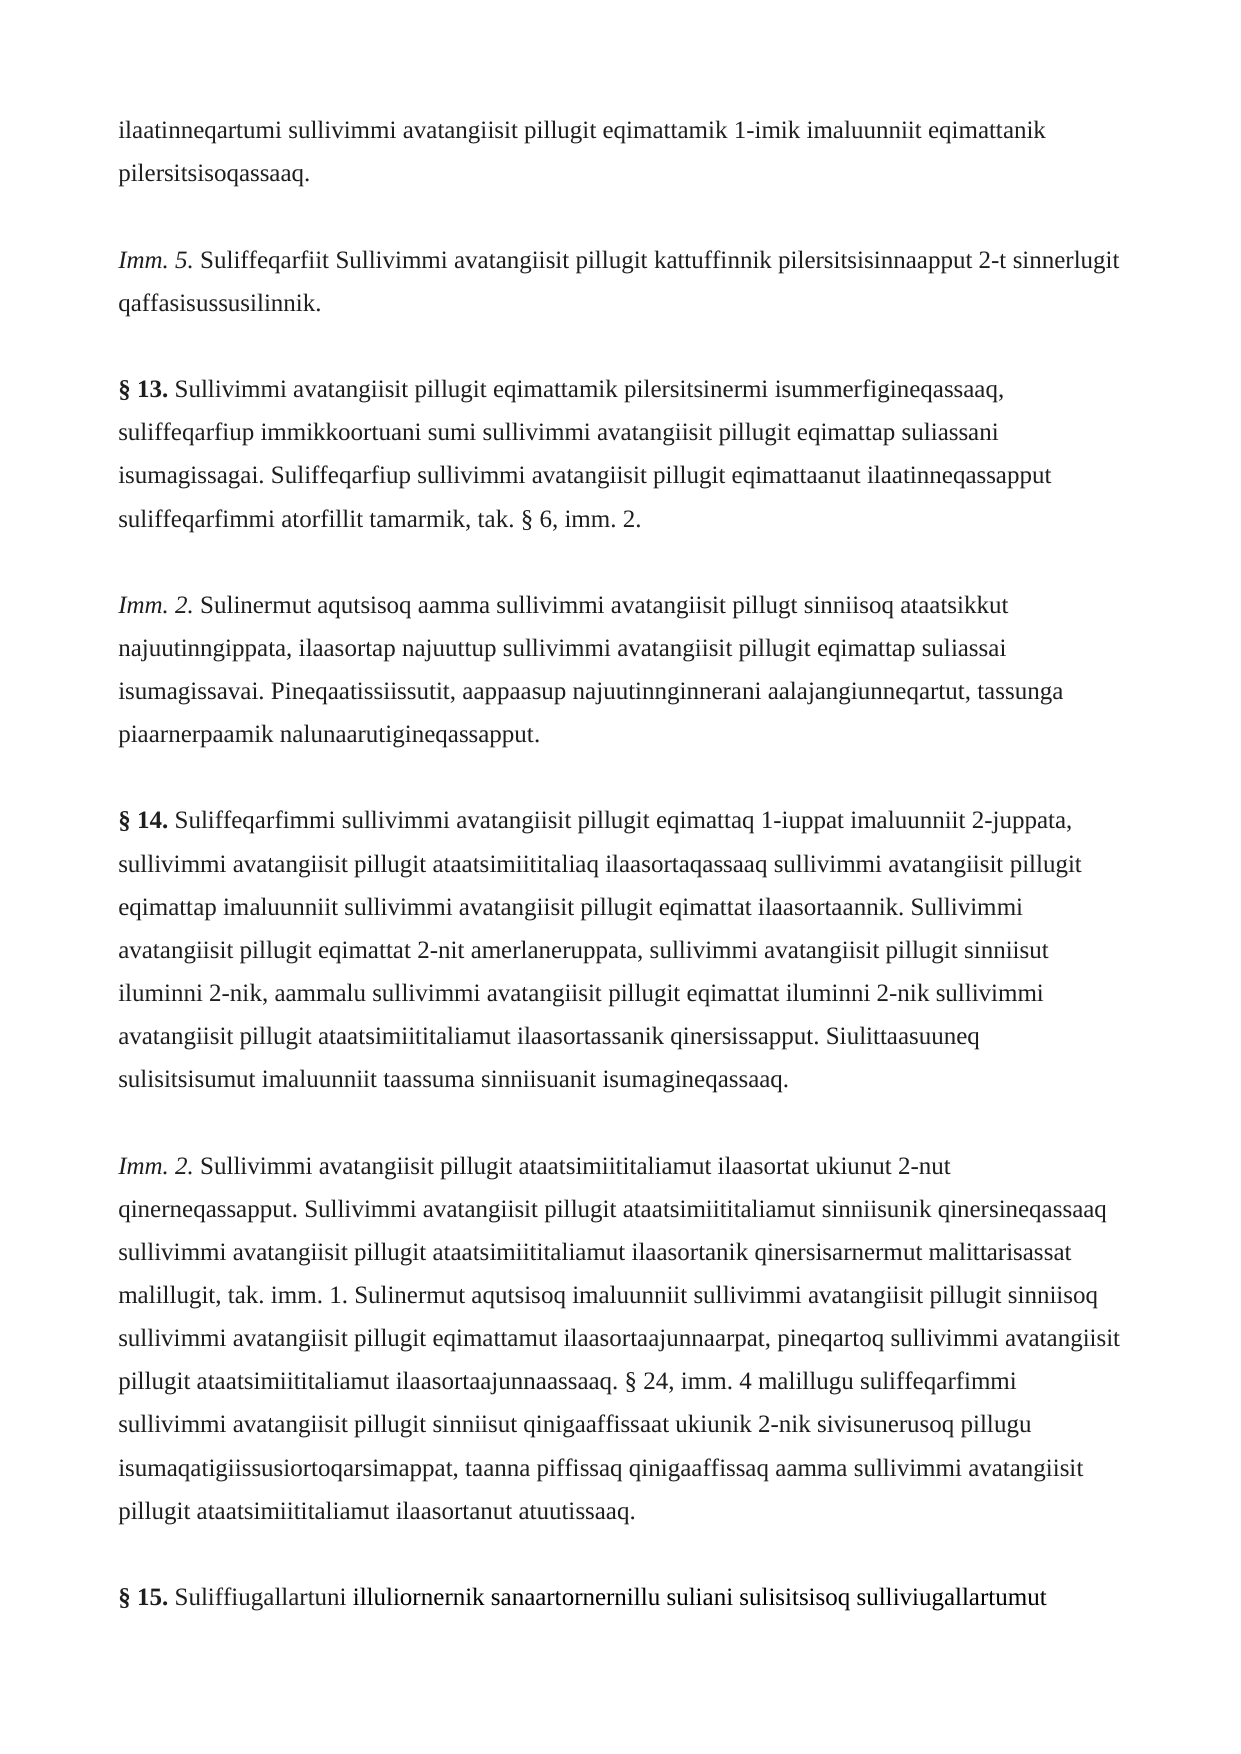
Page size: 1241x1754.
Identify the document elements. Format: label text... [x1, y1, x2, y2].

text § 14. Suliffeqarfimmi sullivimmi avatangiisit pillugit eqimattaq 1-iuppat imaluunniit 2-juppata, sullivimmi avatangiisit pillugit ataatsimiititaliaq ilaasortaqassaaq sullivimmi avatangiisit pillugit eqimattap imaluunniit sullivimmi avatangiisit pillugit eqimattat ilaasortaannik. Sullivimmi avatangiisit pillugit eqimattat 2-nit amerlaneruppata, sullivimmi avatangiisit pillugit sinniisut iluminni 2-nik, aammalu sullivimmi avatangiisit pillugit eqimattat iluminni 2-nik sullivimmi avatangiisit pillugit ataatsimiititaliamut ilaasortassanik qinersissapput. Siulittaasuuneq sulisitsisumut imaluunniit taassuma sinniisuanit isumagineqassaaq. [118, 806, 1084, 1093]
text Imm. 2. Sullivimmi avatangiisit pillugit ataatsimiititaliamut ilaasortat ukiunut 2-nut qinerneqassapput. Sullivimmi avatangiisit pillugit ataatsimiititaliamut sinniisunik qinersineqassaaq sullivimmi avatangiisit pillugit ataatsimiititaliamut ilaasortanik qinersisarnermut malittarisassat malillugit, tak. imm. 1. Sulinermut aqutsisoq imaluunniit sullivimmi avatangiisit pillugit sinniisoq sullivimmi avatangiisit pillugit eqimattamut ilaasortaajunnaarpat, pineqartoq sullivimmi avatangiisit pillugit ataatsimiititaliamut ilaasortaajunnaassaaq. § 24, imm. 4 malillugu suliffeqarfimmi sullivimmi avatangiisit pillugit sinniisut qinigaaffissaat ukiunik 2-nik sivisunerusoq pillugu isumaqatigiissusiortoqarsimappat, taanna piffissaq qinigaaffissaq aamma sullivimmi avatangiisit pillugit ataatsimiititaliamut ilaasortanut atuutissaaq. [118, 1151, 1123, 1524]
text Imm. 5. Suliffeqarfiit Sullivimmi avatangiisit pillugit kattuffinnik pilersitsisinnaapput 2-t sinnerlugit qaffasisussusilinnik. [118, 245, 1122, 317]
text § 13. Sullivimmi avatangiisit pillugit eqimattamik pilersitsinermi isummerfigineqassaaq, suliffeqarfiup immikkoortuani sumi sullivimmi avatangiisit pillugit eqimattap suliassani isumagissagai. Suliffeqarfiup sullivimmi avatangiisit pillugit eqimattaanut ilaatinneqassapput suliffeqarfimmi atorfillit tamarmik, tak. § 6, imm. 2. [118, 374, 1053, 532]
text § 15. Suliffiugallartuni illuliornernik sanaartornernillu suliani sulisitsisoq sulliviugallartumut [118, 1582, 1136, 1611]
text Imm. 2. Sulinermut aqutsisoq aamma sullivimmi avatangiisit pillugt sinniisoq ataatsikkut najuutinngippata, ilaasortap najuuttup sullivimmi avatangiisit pillugit eqimattap suliassai isumagissavai. Pineqaatissiissutit, aappaasup najuutinnginnerani aalajangiunneqartut, tassunga piaarnerpaamik nalunaarutigineqassapput. [118, 590, 1065, 748]
text ilaatinneqartumi sullivimmi avatangiisit pillugit eqimattamik 1-imik imaluunniit eqimattanik pilersitsisoqassaaq. [118, 115, 1048, 187]
